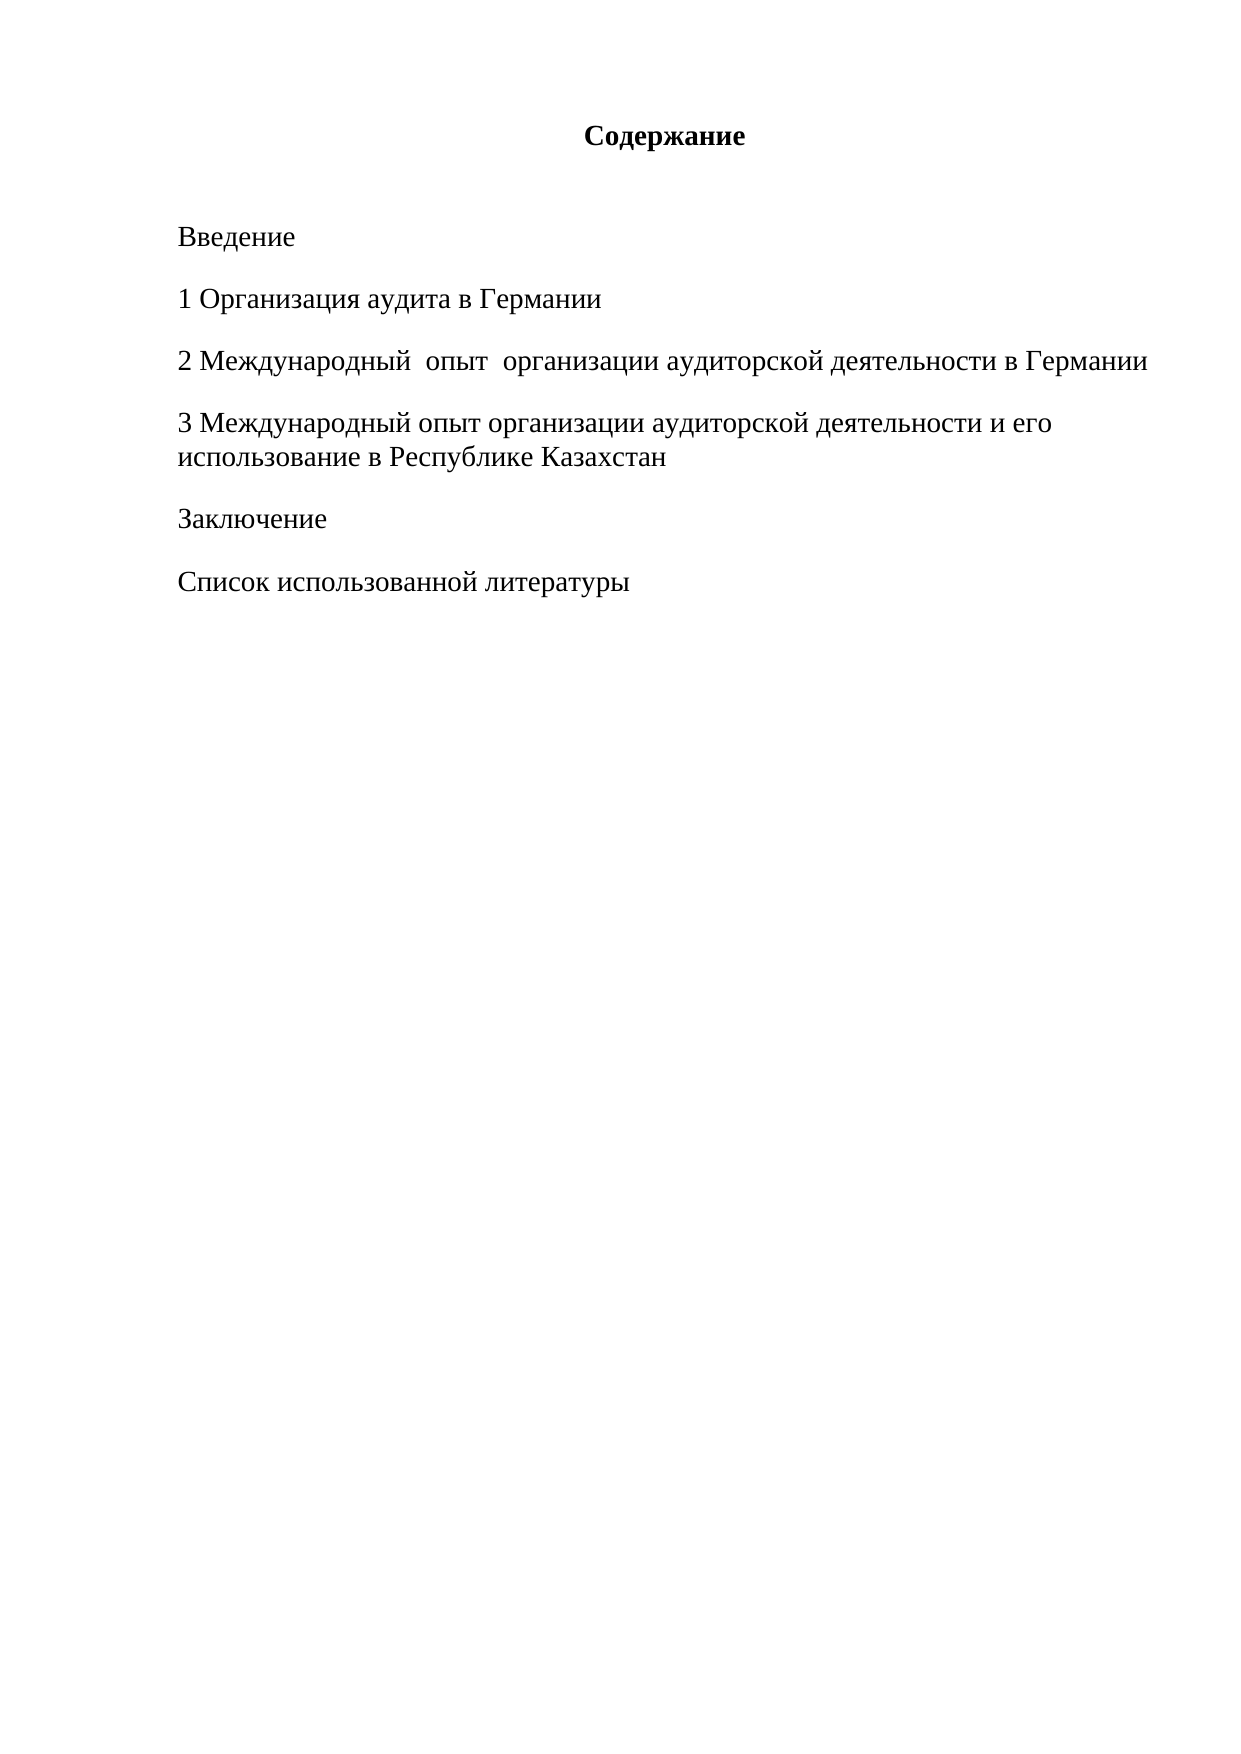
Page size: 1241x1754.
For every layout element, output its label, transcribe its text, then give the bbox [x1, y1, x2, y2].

text Введение [177, 219, 1152, 252]
text 2 Международный опыт организации аудиторской деятельности в Германии [177, 343, 1152, 377]
subtitle Содержание [177, 118, 1152, 152]
text 3 Международный опыт организации аудиторской деятельности и его использование в Республике Казахстан [177, 406, 1152, 473]
text Список использованной литературы [177, 564, 1152, 597]
text 1 Организация аудита в Германии [177, 281, 1152, 314]
text Заключение [177, 501, 1152, 535]
